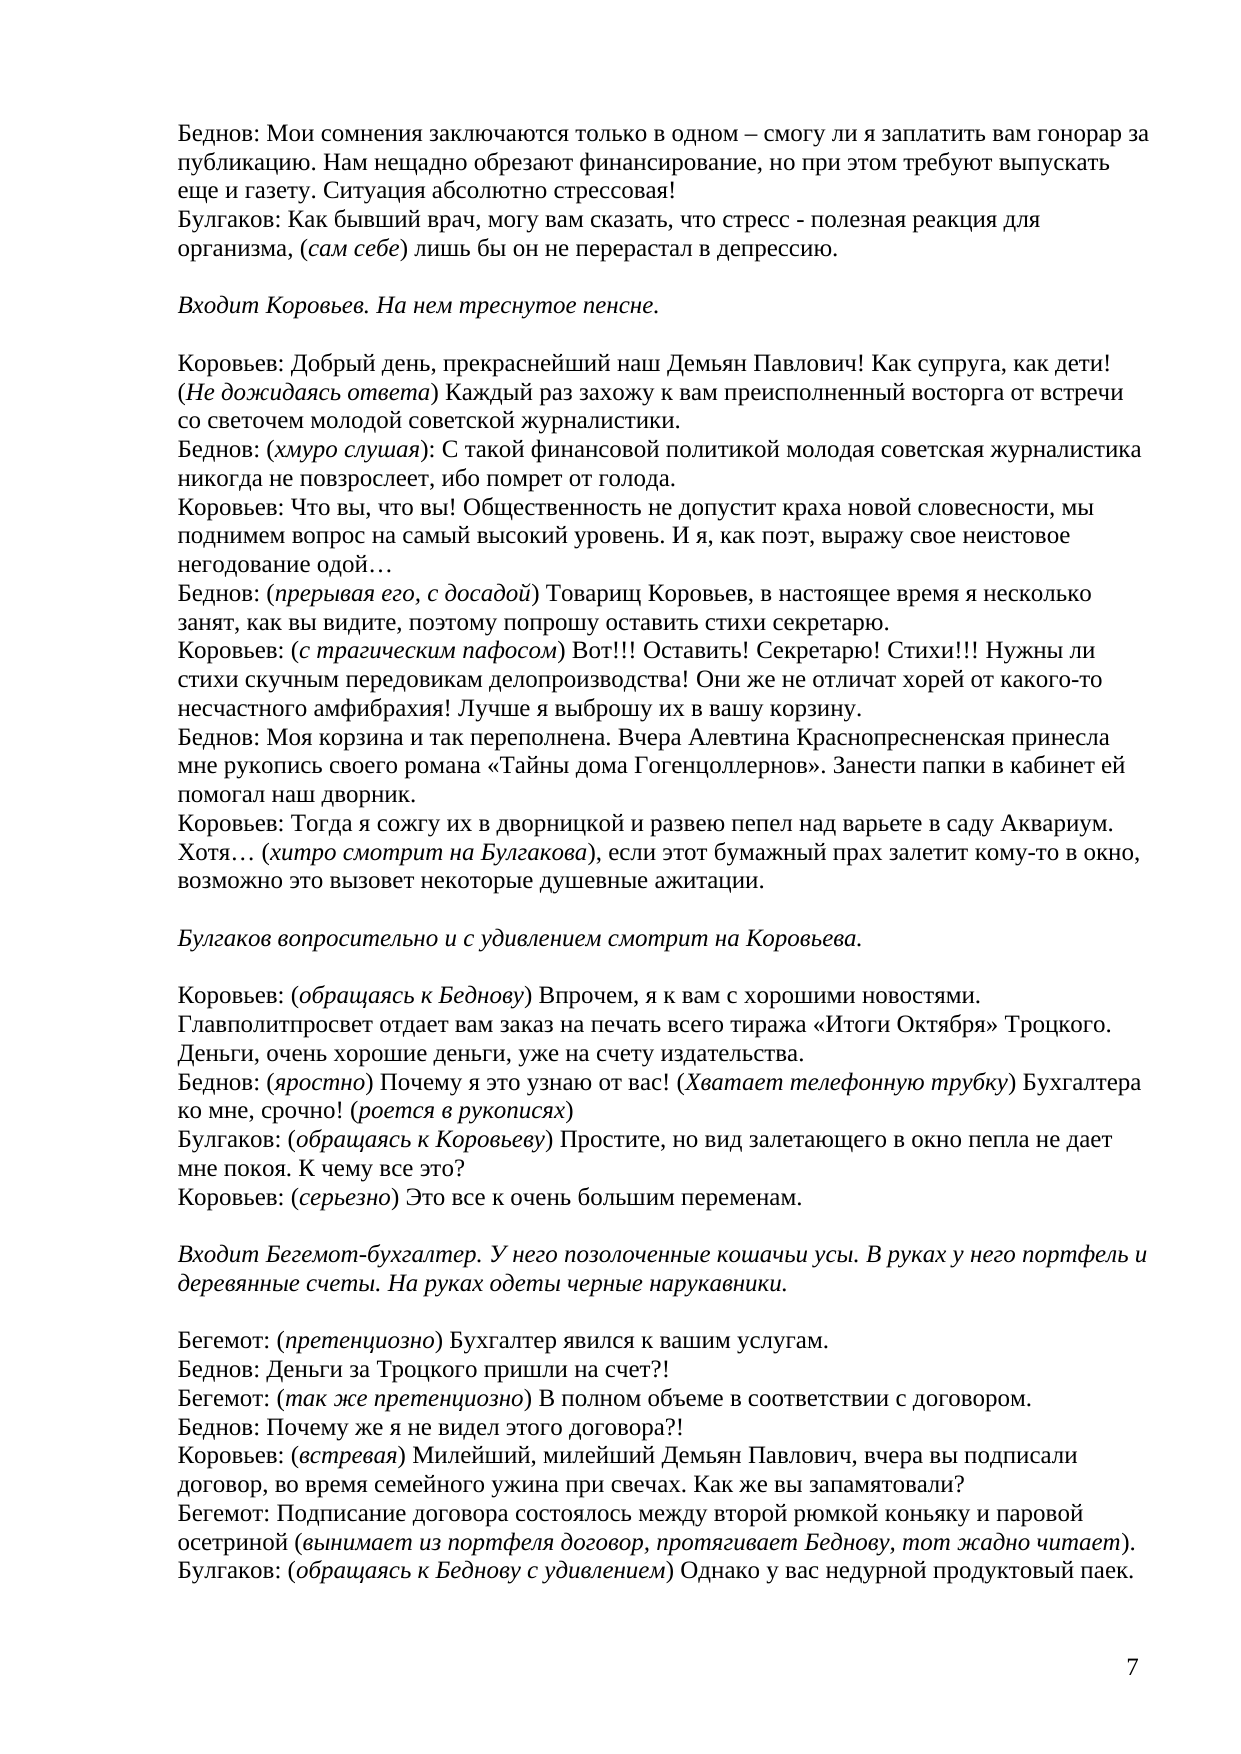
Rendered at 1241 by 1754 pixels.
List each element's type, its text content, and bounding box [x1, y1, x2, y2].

text Беднов: (хмуро слушая): С такой финансовой политикой молодая советская журналистика никогда не повзрослеет, ибо помрет от голода. [177, 434, 1152, 492]
text Булгаков: (обращаясь к Беднову с удивлением) Однако у вас недурной продуктовый паек. [177, 1556, 1152, 1584]
text Бегемот: (так же претенциозно) В полном объеме в соответствии с договором. [177, 1383, 1152, 1412]
text Коровьев: (с трагическим пафосом) Вот!!! Оставить! Секретарю! Стихи!!! Нужны ли стихи скучным передовикам делопроизводства! Они же не отличат хорей от какого-то несчастного амфибрахия! Лучше я выброшу их в вашу корзину. [177, 636, 1152, 722]
text Коровьев: Добрый день, прекраснейший наш Демьян Павлович! Как супруга, как дети! (Не дожидаясь ответа) Каждый раз захожу к вам преисполненный восторга от встречи со светочем молодой советской журналистики. [177, 348, 1152, 434]
text Коровьев: (обращаясь к Беднову) Впрочем, я к вам с хорошими новостями. Главполитпросвет отдает вам заказ на печать всего тиража «Итоги Октября» Троцкого. Деньги, очень хорошие деньги, уже на счету издательства. [177, 952, 1152, 1067]
text Беднов: Моя корзина и так переполнена. Вчера Алевтина Краснопресненская принесла мне рукопись своего романа «Тайны дома Гогенцоллернов». Занести папки в кабинет ей помогал наш дворник. [177, 722, 1152, 808]
text Коровьев: (встревая) Милейший, милейший Демьян Павлович, вчера вы подписали договор, во время семейного ужина при свечах. Как же вы запамятовали? [177, 1441, 1152, 1498]
text Коровьев: Тогда я сожгу их в дворницкой и развею пепел над варьете в саду Аквариум. Хотя… (хитро смотрит на Булгакова), если этот бумажный прах залетит кому-то в окно, возможно это вызовет некоторые душевные ажитации. [177, 808, 1152, 894]
text Коровьев: (серьезно) Это все к очень большим переменам. [177, 1182, 1152, 1211]
text Коровьев: Что вы, что вы! Общественность не допустит краха новой словесности, мы поднимем вопрос на самый высокий уровень. И я, как поэт, выражу свое неистовое негодование одой… [177, 492, 1152, 578]
text Бегемот: (претенциозно) Бухгалтер явился к вашим услугам. [177, 1326, 1152, 1354]
text Входит Бегемот-бухгалтер. У него позолоченные кошачьи усы. В руках у него портфель и деревянные счеты. На руках одеты черные нарукавники. [177, 1239, 1152, 1297]
text Беднов: Почему же я не видел этого договора?! [177, 1412, 1152, 1441]
text Беднов: (прерывая его, с досадой) Товарищ Коровьев, в настоящее время я несколько занят, как вы видите, поэтому попрошу оставить стихи секретарю. [177, 578, 1152, 636]
text Беднов: (яростно) Почему я это узнаю от вас! (Хватает телефонную трубку) Бухгалтера ко мне, срочно! (роется в рукописях) [177, 1067, 1152, 1124]
text Булгаков: Как бывший врач, могу вам сказать, что стресс - полезная реакция для организма, (сам себе) лишь бы он не перерастал в депрессию. [177, 204, 1152, 262]
text Булгаков вопросительно и с удивлением смотрит на Коровьева. [177, 923, 1152, 952]
text Бегемот: Подписание договора состоялось между второй рюмкой коньяку и паровой осетриной (вынимает из портфеля договор, протягивает Беднову, тот жадно читает). [177, 1498, 1152, 1556]
text Булгаков: (обращаясь к Коровьеву) Простите, но вид залетающего в окно пепла не дает мне покоя. К чему все это? [177, 1124, 1152, 1182]
text Входит Коровьев. На нем треснутое пенсне. [177, 291, 1152, 319]
text Беднов: Деньги за Троцкого пришли на счет?! [177, 1354, 1152, 1383]
text Беднов: Мои сомнения заключаются только в одном – смогу ли я заплатить вам гонорар за публикацию. Нам нещадно обрезают финансирование, но при этом требуют выпускать еще и газету. Ситуация абсолютно стрессовая! [177, 118, 1152, 204]
